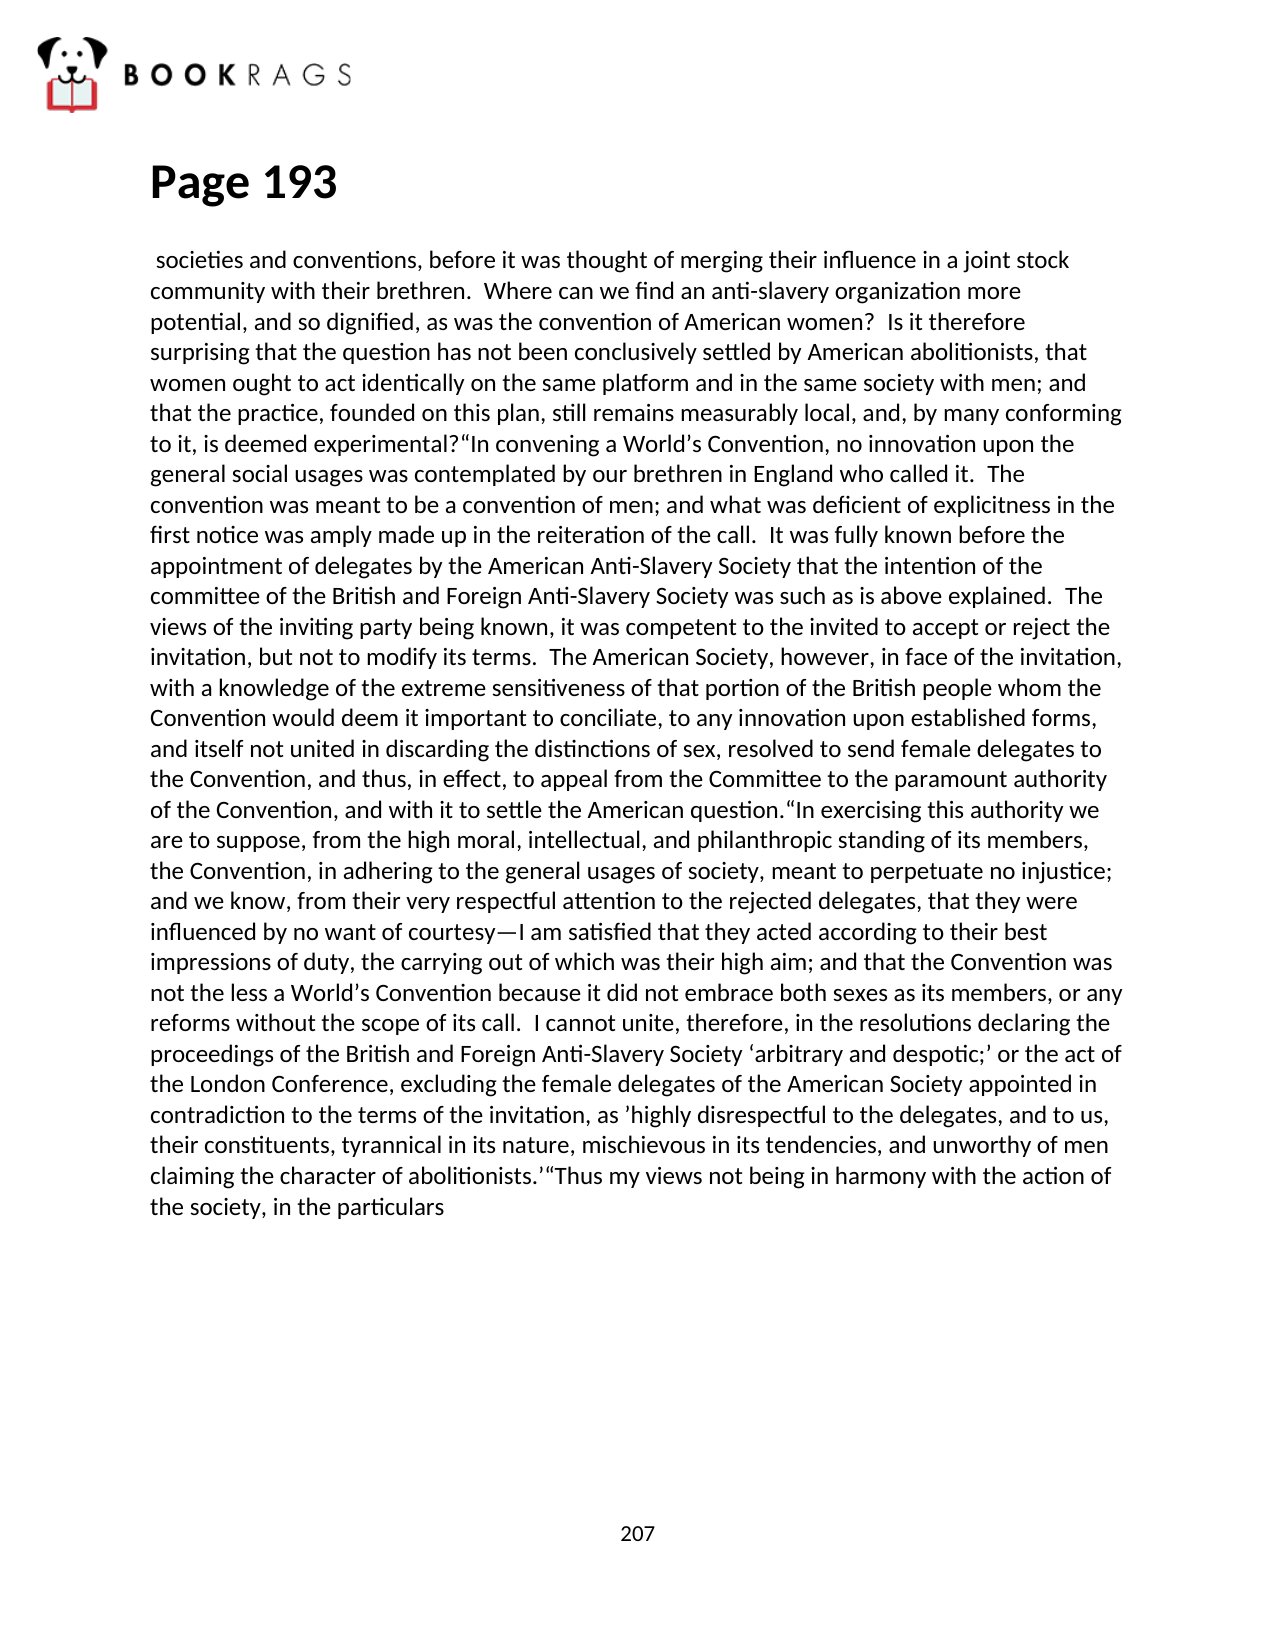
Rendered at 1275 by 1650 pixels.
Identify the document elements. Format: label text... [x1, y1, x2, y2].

picture [37, 37, 351, 113]
text Page 193 [150, 150, 1125, 211]
text societies and conventions, before it was thought of merging their influence in a joint stock community with their brethren. Where can we find an anti-slavery organization more potential, and so dignified, as was the convention of American women? Is it therefore surprising that the question has not been conclusively settled by American abolitionists, that women ought to act identically on the same platform and in the same society with men; and that the practice, founded on this plan, still remains measurably local, and, by many conforming to it, is deemed experimental?“In convening a World’s Convention, no innovation upon the general social usages was contemplated by our brethren in England who called it. The convention was meant to be a convention of men; and what was deficient of explicitness in the first notice was amply made up in the reiteration of the call. It was fully known before the appointment of delegates by the American Anti-Slavery Society that the intention of the committee of the British and Foreign Anti-Slavery Society was such as is above explained. The views of the inviting party being known, it was competent to the invited to accept or reject the invitation, but not to modify its terms. The American Society, however, in face of the invitation, with a knowledge of the extreme sensitiveness of that portion of the British people whom the Convention would deem it important to conciliate, to any innovation upon established forms, and itself not united in discarding the distinctions of sex, resolved to send female delegates to the Convention, and thus, in effect, to appeal from the Committee to the paramount authority of the Convention, and with it to settle the American question.“In exercising this authority we are to suppose, from the high moral, intellectual, and philanthropic standing of its members, the Convention, in adhering to the general usages of society, meant to perpetuate no injustice; and we know, from their very respectful attention to the rejected delegates, that they were influenced by no want of courtesy—­I am satisfied that they acted according to their best impressions of duty, the carrying out of which was their high aim; and that the Convention was not the less a World’s Convention because it did not embrace both sexes as its members, or any reforms without the scope of its call. I cannot unite, therefore, in the resolutions declaring the proceedings of the British and Foreign Anti-Slavery Society ‘arbitrary and despotic;’ or the act of the London Conference, excluding the female delegates of the American Society appointed in contradiction to the terms of the invitation, as ’highly disrespectful to the delegates, and to us, their constituents, tyrannical in its nature, mischievous in its tendencies, and unworthy of men claiming the character of abolitionists.’“Thus my views not being in harmony with the action of the society, in the particulars [150, 244, 1125, 1221]
